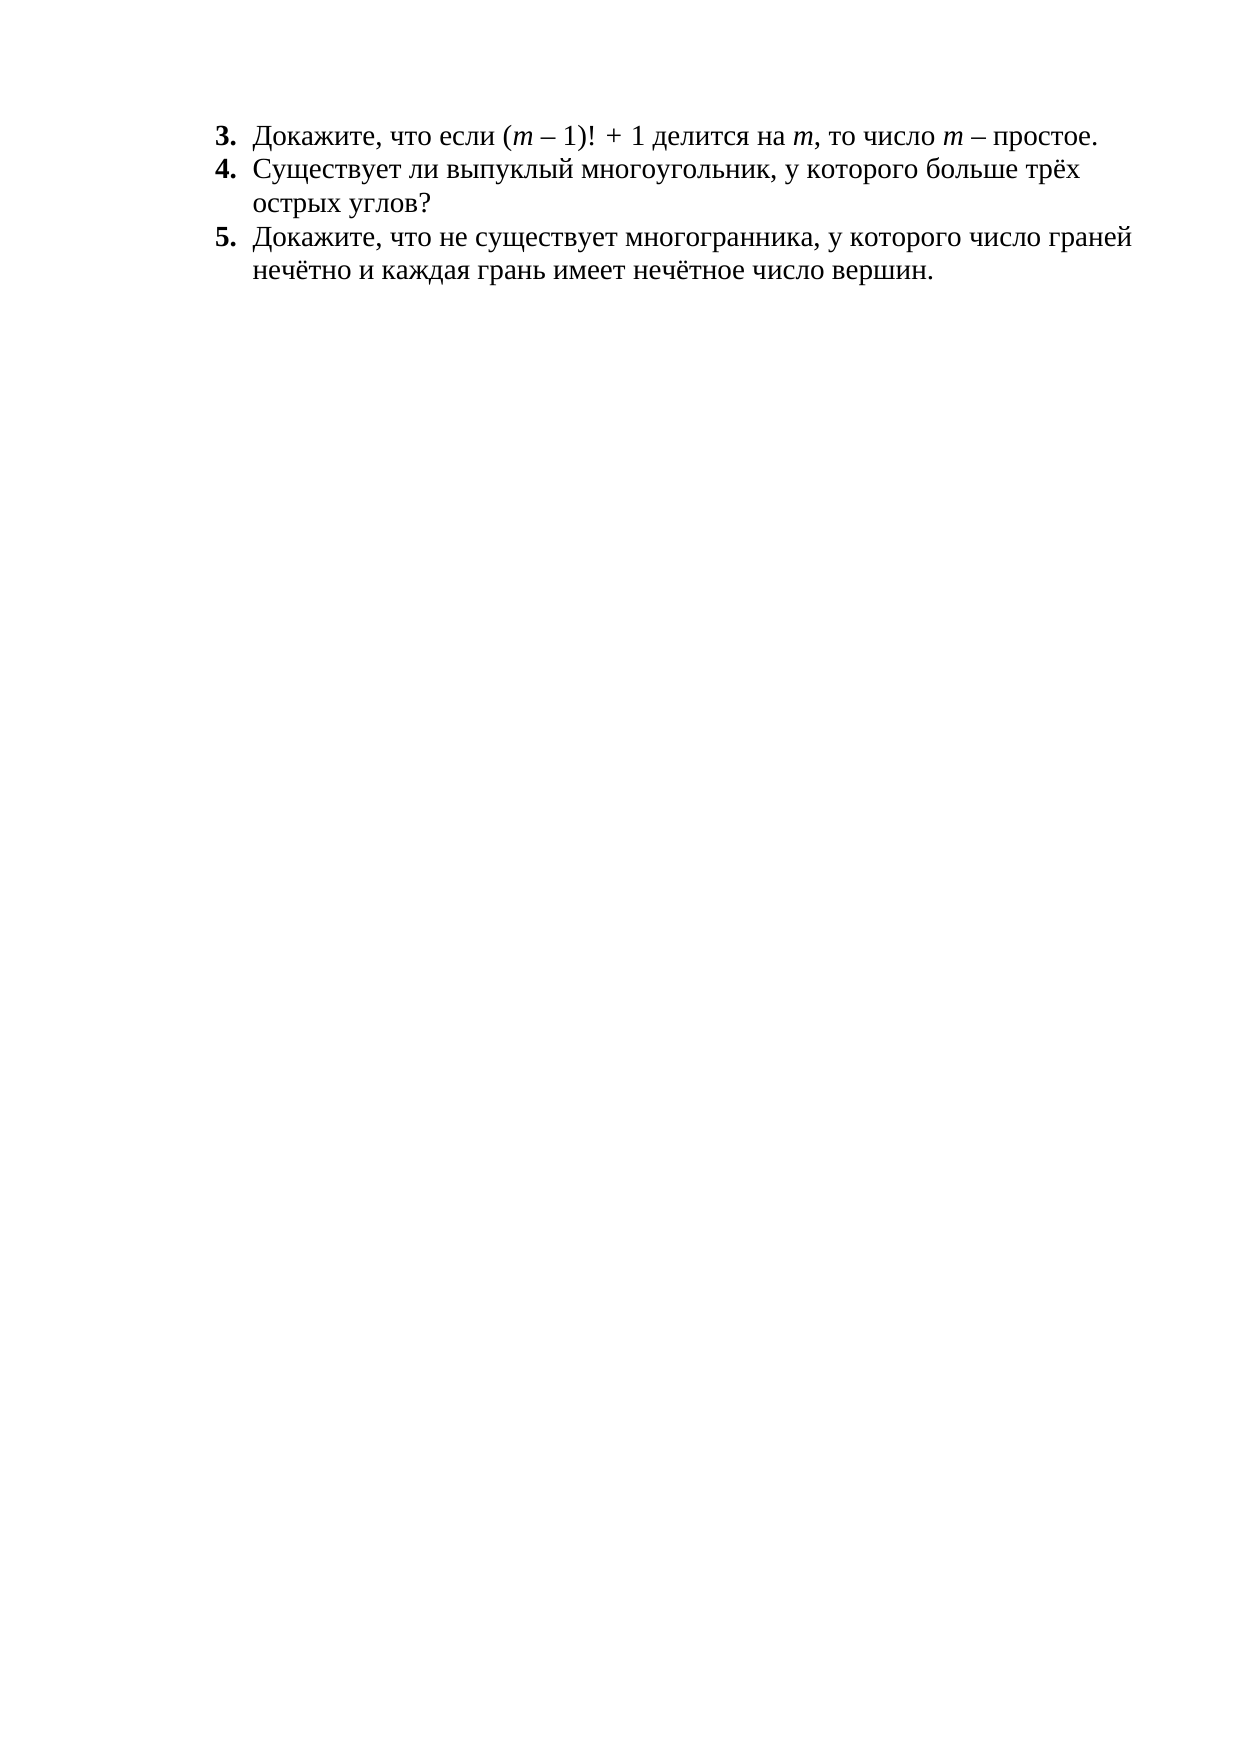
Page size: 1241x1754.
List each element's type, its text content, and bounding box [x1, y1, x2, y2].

list Существует ли выпуклый многоугольник, у которого больше трёх острых углов? [215, 152, 1127, 219]
list Докажите, что не существует многогранника, у которого число граней нечётно и каждая грань имеет нечётное число вершин. [215, 219, 1152, 286]
list Докажите, что если (m – 1)! + 1 делится на m, то число m – простое. [215, 118, 1127, 152]
